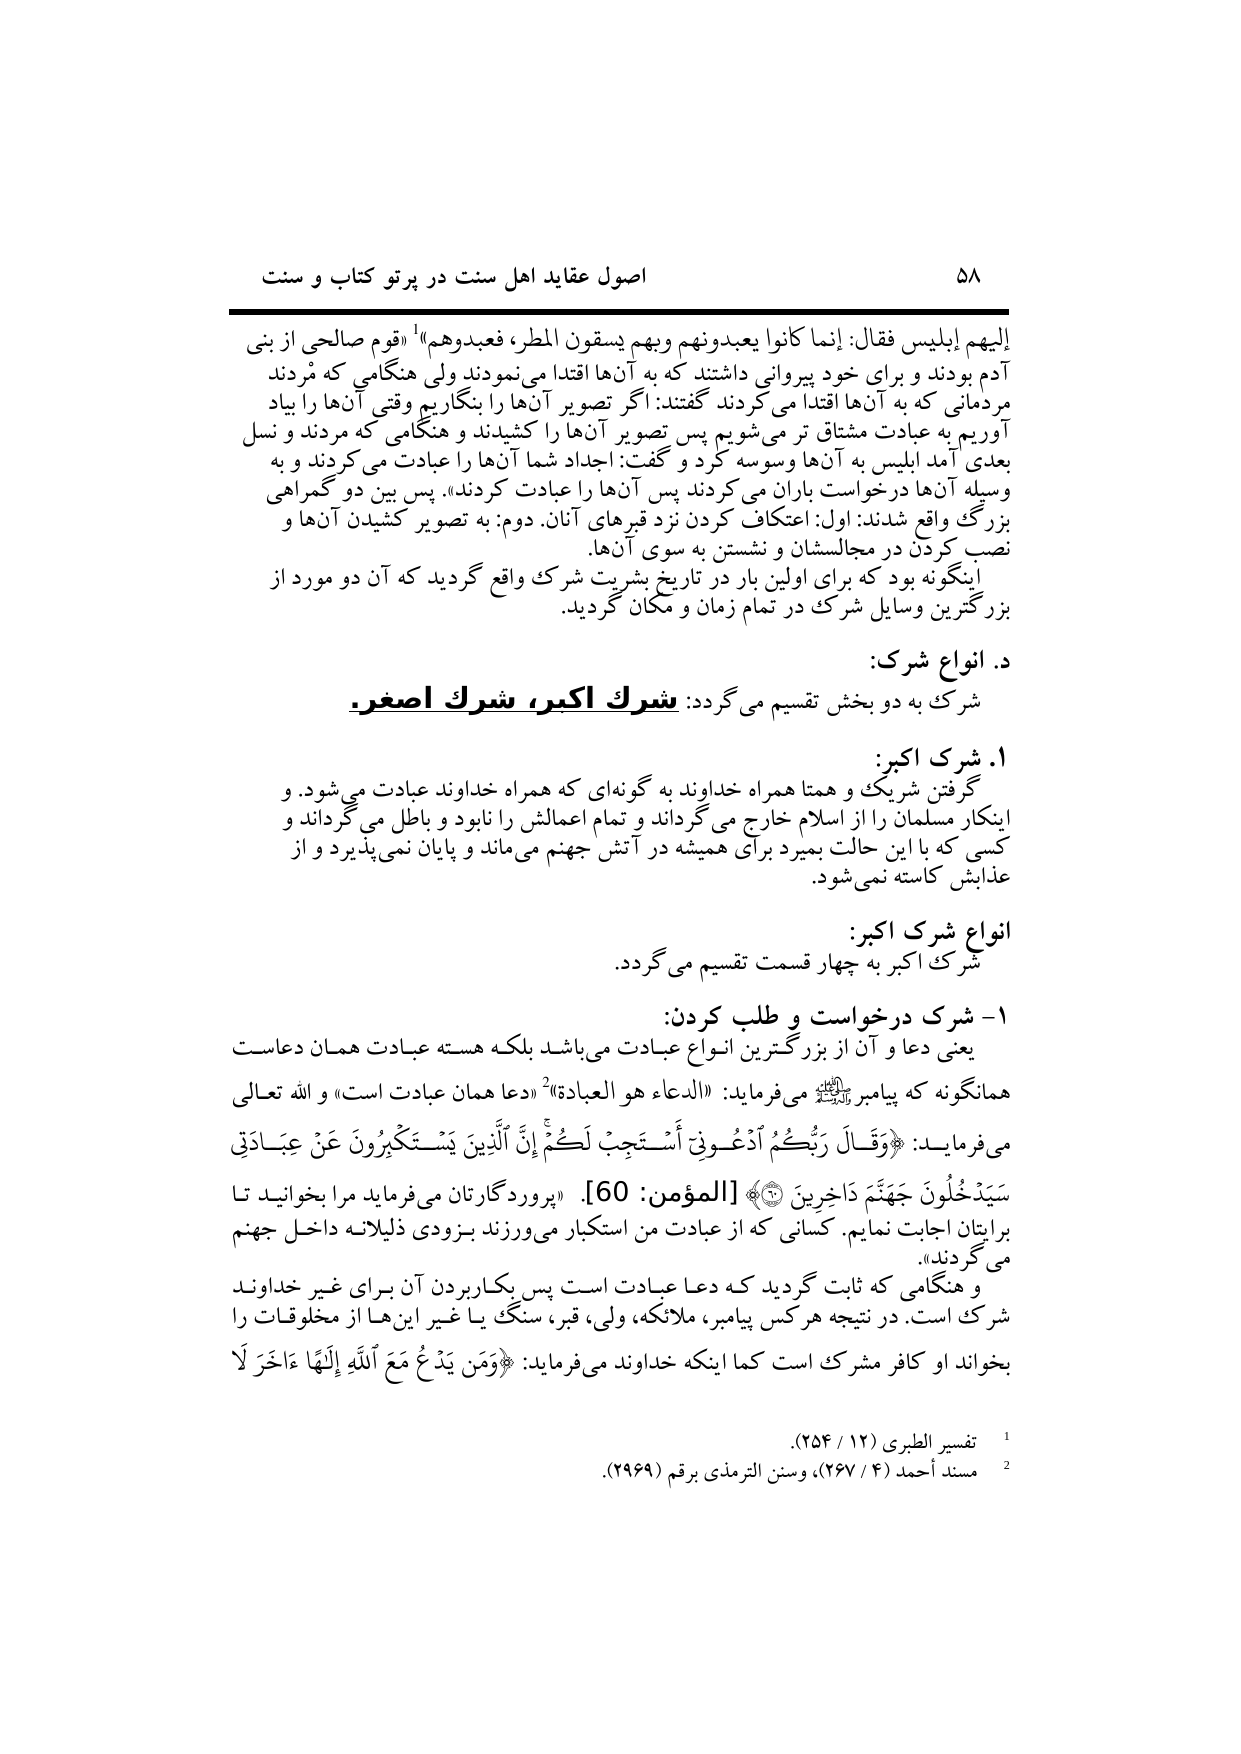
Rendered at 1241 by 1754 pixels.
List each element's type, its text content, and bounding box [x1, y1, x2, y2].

text انواع شرك اكبر: [230, 921, 1010, 952]
text 1. شرك اكبر: [230, 746, 1010, 779]
text گرفتن شريك و همتا همراه خداوند به گونه‌اي كه همراه خداوند عبادت مي‌شود. و اينكار مسلمان را از اسلام خارج مي‌گرداند و تمام اعمالش را نابود و باطل مي‌گرداند و كسي كه با اين حالت بميرد براي هميشه در آتش جهنم مي‌ماند و پايان نمي‌پذيرد و از عذابش كاسته نمي‌شود. [230, 779, 1010, 896]
text يعني دعا و آن از بزرگترين انواع عبادت مي‌باشد بلكه هسته عبادت همان دعاست همانگونه كه پيامبرص مي‌فرمايد: «الدعاء هو العبادة» «دعا همان عبادت است» و الله تعالي مي‌فرمايد: ﴿وَقَالَ رَبُّكُمُ ٱدۡعُونِيٓ أَسۡتَجِبۡ لَكُمۡۚ إِنَّ ٱلَّذِينَ يَسۡتَكۡبِرُونَ عَنۡ عِبَادَتِي سَيَدۡخُلُونَ جَهَنَّمَ دَاخِرِينَ ٦٠﴾ [المؤمن: 60]. «پروردگارتان مي‌فرمايد مرا بخوانيد تا برايتان اجابت نمايم. كساني كه از عبادت من استكبار مي‌ورزند بزودي ذليلانه داخل جهنم مي‌گردند». [230, 1037, 1010, 1277]
text د. انواع شرك: [230, 650, 1010, 682]
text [230, 314, 1010, 567]
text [230, 1277, 1010, 1386]
text شرك اكبر به چهار قسمت تقسيم مي‌گردد. [230, 952, 1010, 981]
text اينگونه بود كه براي اولين بار در تاريخ بشريت شرك واقع گرديد كه آن دو مورد از بزرگترين وسايل شرك در تمام زمان و مكان گرديد. [230, 567, 1010, 625]
text 1- شرك درخواست و طلب كردن: [230, 1006, 1010, 1037]
text شرك به دو بخش تقسيم مي‌گردد: شرك اكبر، شرك اصغر. [230, 682, 1010, 721]
